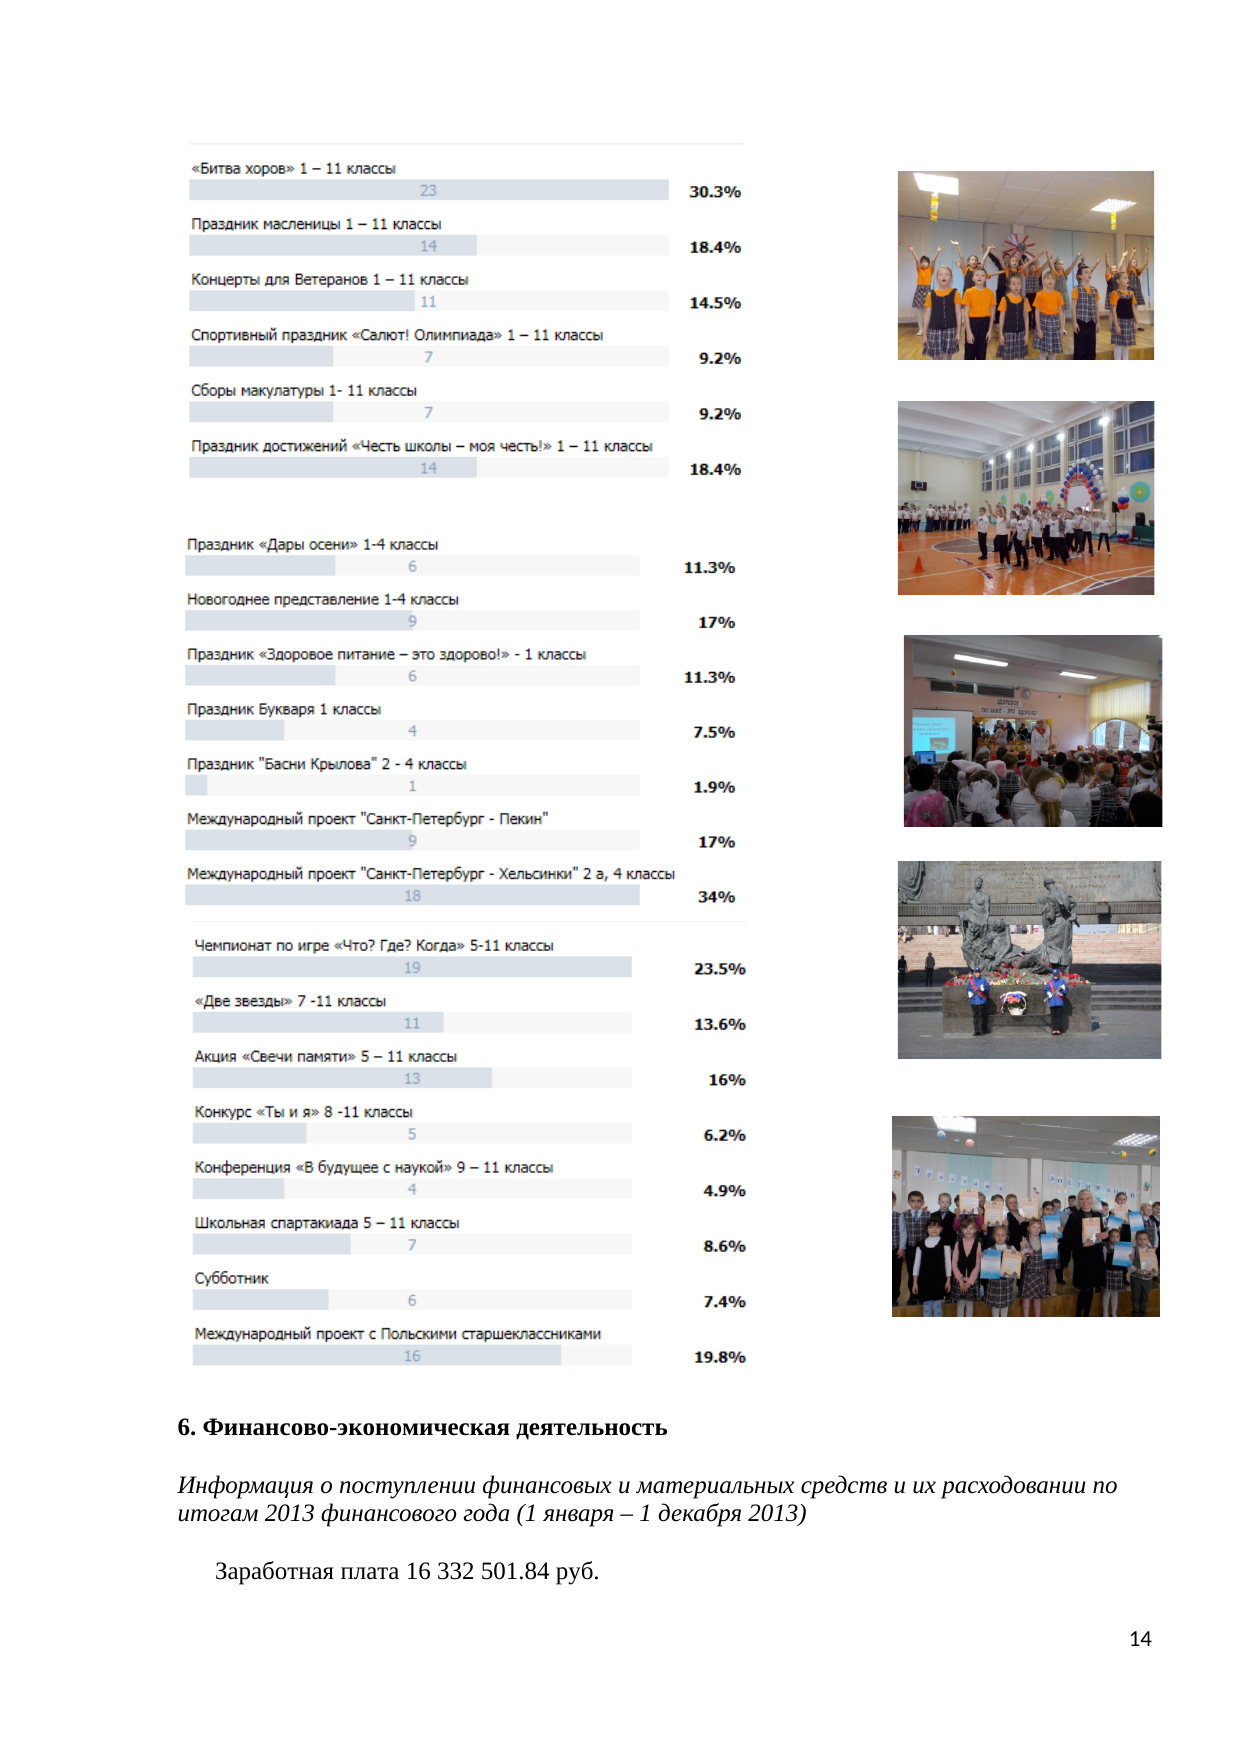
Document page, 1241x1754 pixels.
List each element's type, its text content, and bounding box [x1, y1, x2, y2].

text Информация о поступлении финансовых и материальных средств и их расходовании по итогам 2013 финансового года (1 января – 1 декабря 2013) [177, 1470, 1152, 1527]
picture [903, 635, 1163, 827]
picture [182, 523, 787, 1377]
text Заработная плата 16 332 501.84 руб. [215, 1556, 1152, 1585]
picture [897, 171, 1154, 358]
picture [897, 861, 1162, 1059]
picture [892, 1116, 1160, 1317]
text 6. Финансово-экономическая деятельность [177, 1412, 1152, 1441]
picture [182, 141, 812, 489]
picture [897, 401, 1155, 595]
